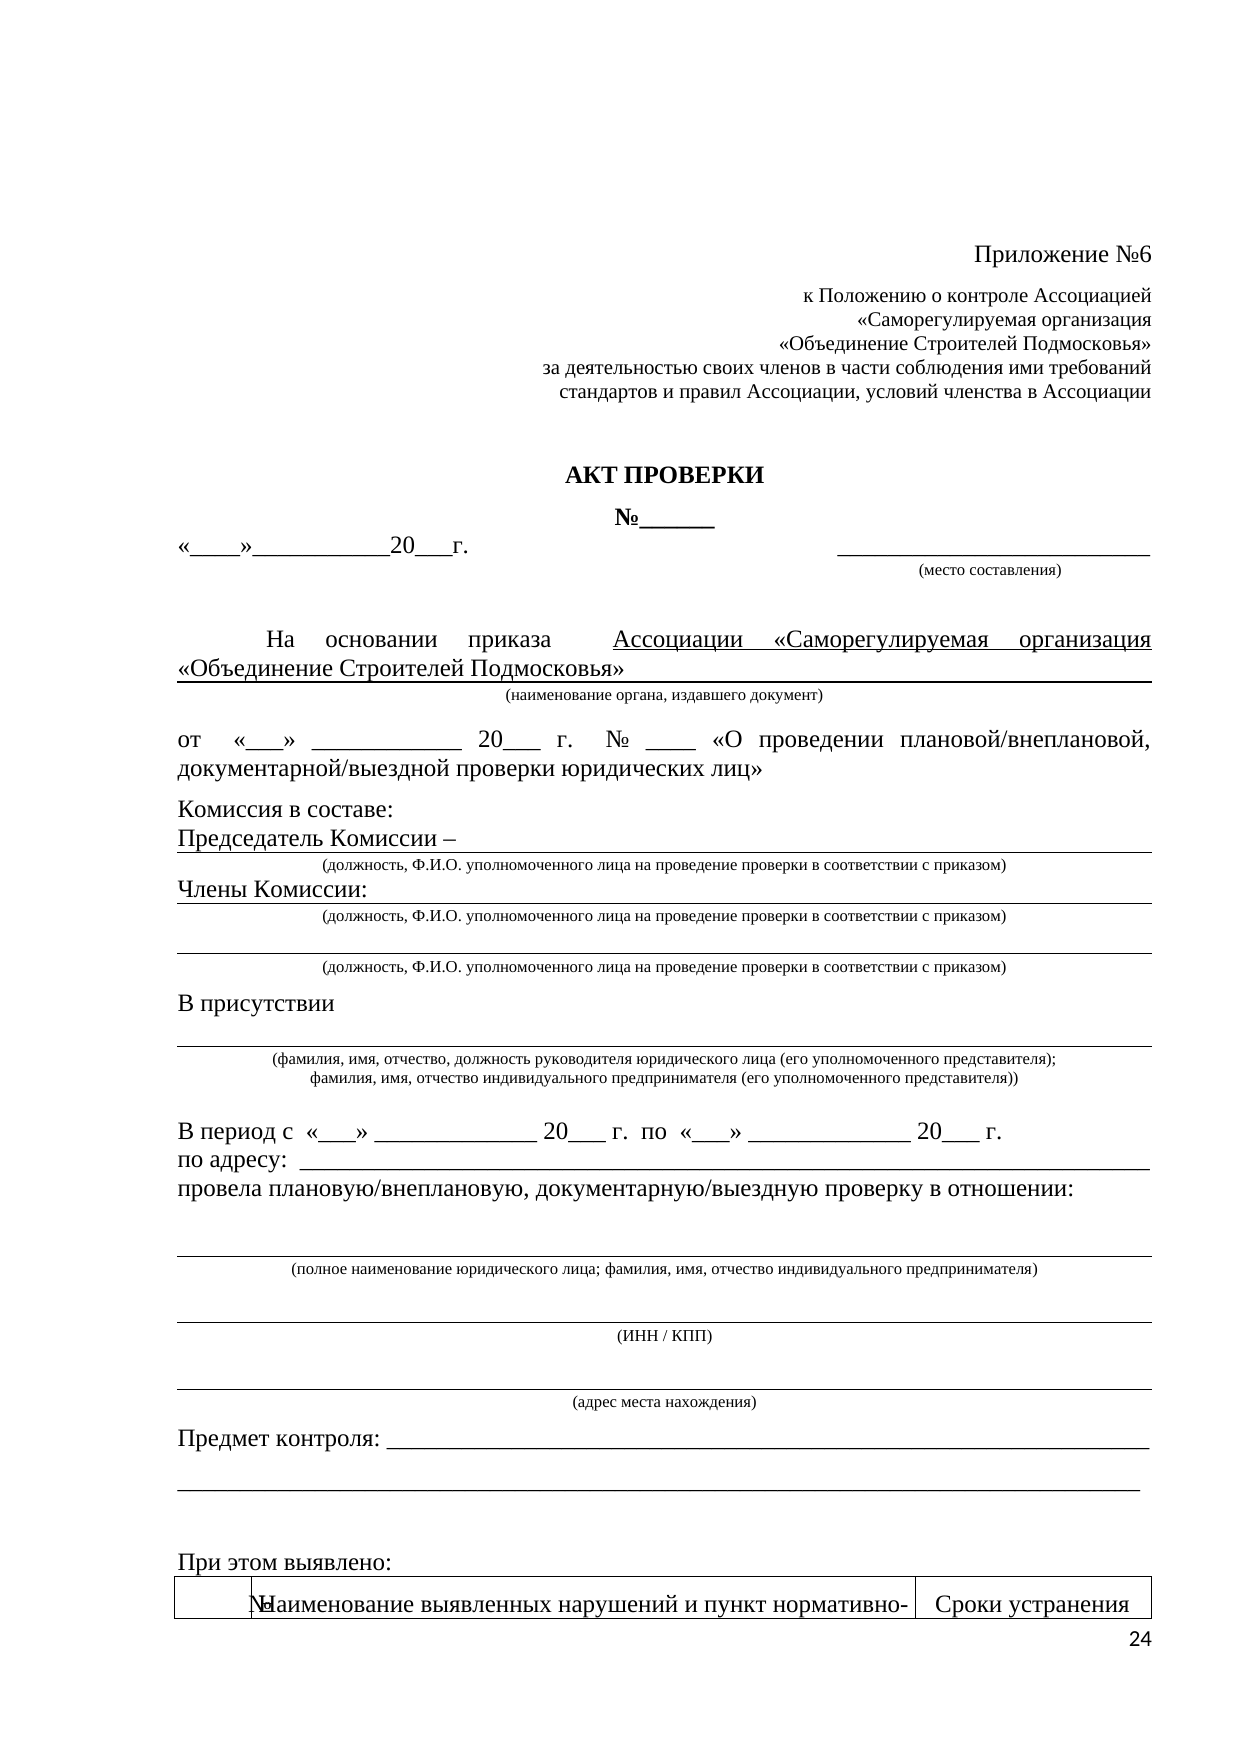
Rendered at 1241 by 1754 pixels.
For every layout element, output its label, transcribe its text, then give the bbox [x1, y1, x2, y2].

table_header №№ п/п [175, 1577, 251, 1618]
text Предмет контроля: _____________________________________________________________ [177, 1420, 1152, 1452]
text Приложение №6 [177, 239, 1152, 268]
text (должность, Ф.И.О. уполномоченного лица на проведение проверки в соответствии с приказом) [177, 954, 1152, 976]
text (наименование органа, издавшего документ) [177, 683, 1152, 704]
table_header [252, 1577, 915, 1618]
text провела плановую/внеплановую, документарную/выездную проверку в отношении: [177, 1173, 1152, 1202]
text При этом выявлено: [177, 1544, 1152, 1576]
text (адрес места нахождения) [177, 1390, 1152, 1411]
text (должность, Ф.И.О. уполномоченного лица на проведение проверки в соответствии с приказом) [177, 853, 1152, 874]
text (должность, Ф.И.О. уполномоченного лица на проведение проверки в соответствии с приказом) [177, 904, 1152, 925]
text В присутствии [177, 988, 1152, 1017]
text (фамилия, имя, отчество, должность руководителя юридического лица (его уполномоченного представителя); [177, 1047, 1152, 1068]
text На основании приказа Ассоциации «Саморегулируемая организация «Объединение Строителей Подмосковья» [177, 624, 1152, 681]
text АКТ ПРОВЕРКИ [177, 461, 1152, 489]
text №______ [177, 502, 1152, 531]
text (место составления) [177, 559, 1152, 578]
text (ИНН / КПП) [177, 1323, 1152, 1344]
text В период с «___» _____________ 20___ г. по «___» _____________ 20___ г. [177, 1116, 1152, 1144]
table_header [916, 1577, 1151, 1618]
text от «___» ____________ 20___ г. № ____ «О проведении плановой/внеплановой, документарной/выездной проверки юридических лиц» [177, 724, 1152, 782]
text по адресу: ____________________________________________________________________ [177, 1144, 1152, 1173]
text _____________________________________________________________________________ [177, 1462, 1152, 1493]
text за деятельностью своих членов в части соблюдения ими требований [177, 355, 1152, 379]
text «____»___________20___г. _________________________ [177, 531, 1152, 559]
text «Саморегулируемая организация [177, 307, 1152, 331]
text Председатель Комиссии – [177, 823, 1152, 852]
text «Объединение Строителей Подмосковья» [177, 331, 1152, 355]
text стандартов и правил Ассоциации, условий членства в Ассоциации [177, 379, 1152, 403]
text фамилия, имя, отчество индивидуального предпринимателя (его уполномоченного представителя)) [177, 1068, 1152, 1087]
text Члены Комиссии: [177, 874, 1152, 903]
text (полное наименование юридического лица; фамилия, имя, отчество индивидуального предпринимателя) [177, 1257, 1152, 1278]
text к Положению о контроле Ассоциацией [177, 283, 1152, 307]
text Комиссия в составе: [177, 794, 1152, 823]
